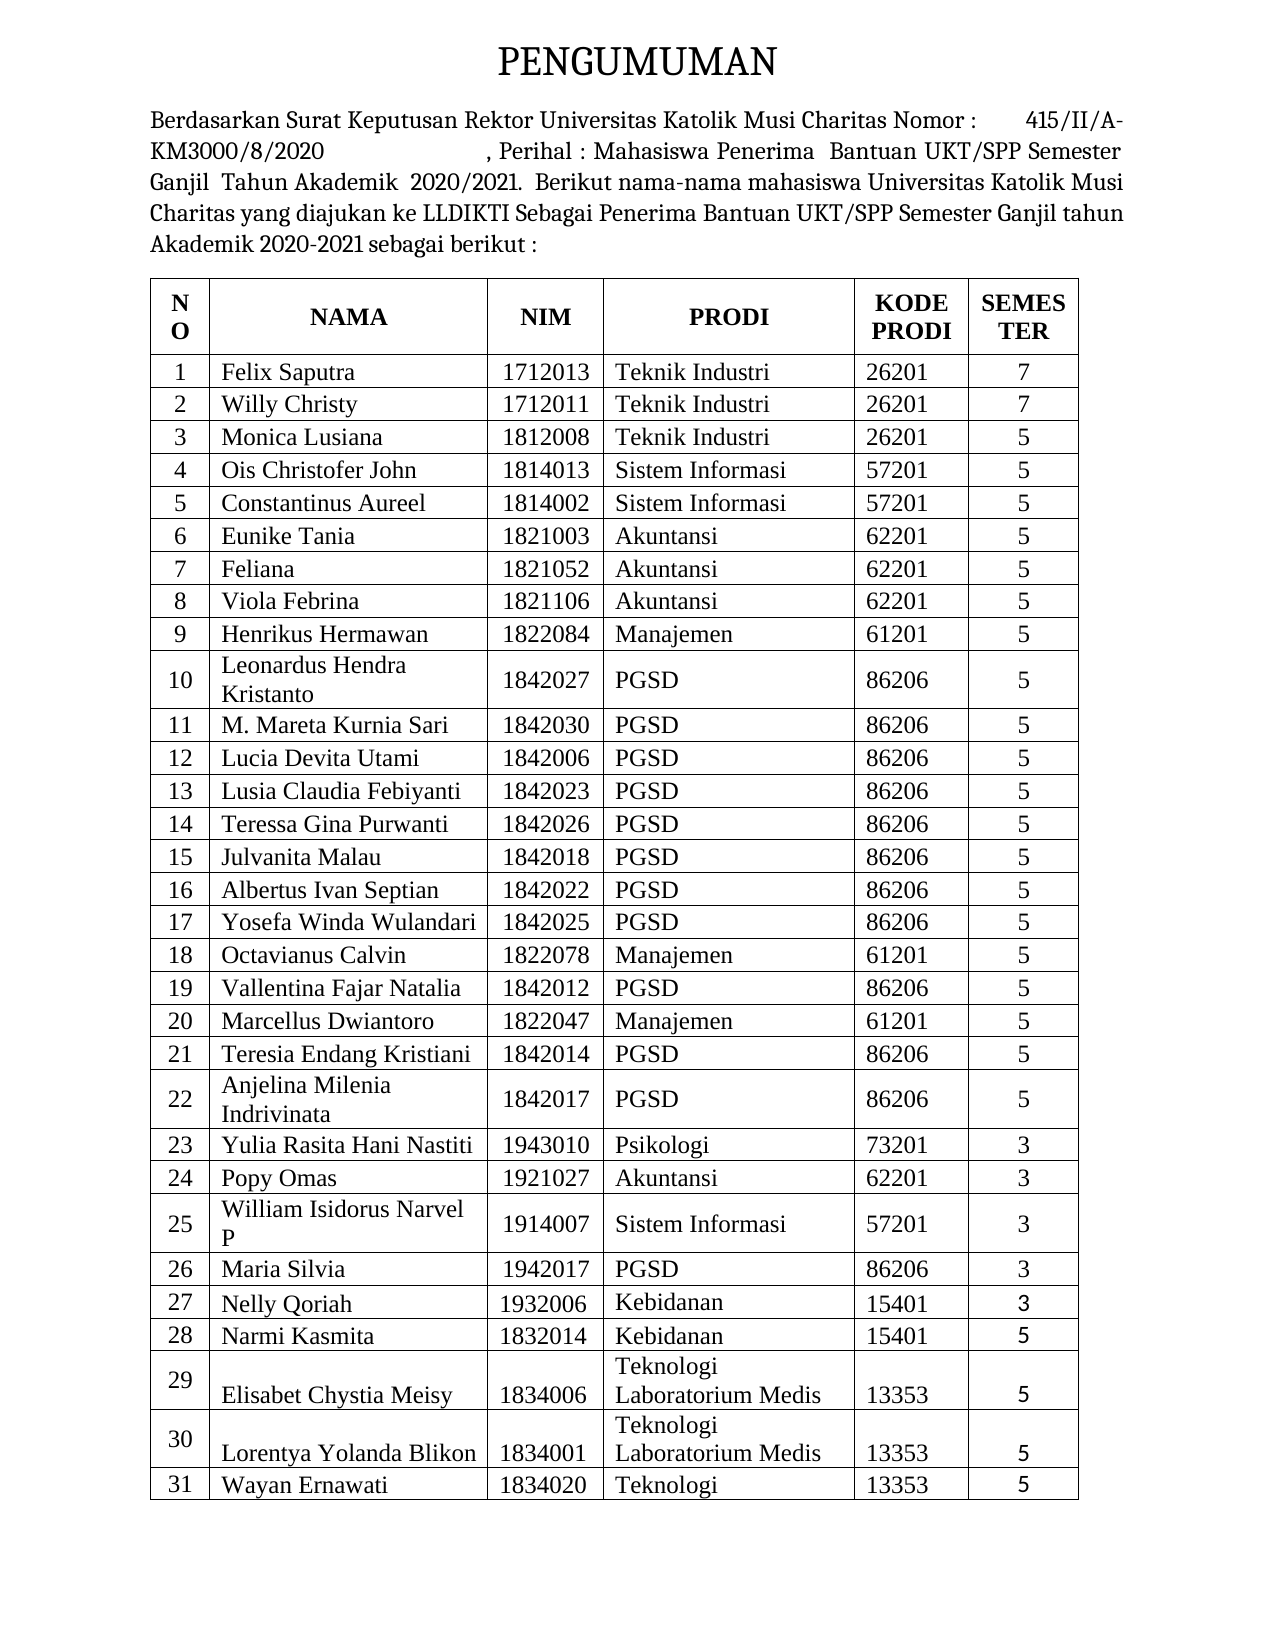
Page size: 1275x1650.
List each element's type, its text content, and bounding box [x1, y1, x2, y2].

table_cell 1842006 [488, 742, 603, 774]
table_cell 5 [969, 840, 1078, 872]
table_cell 86206 [855, 808, 968, 839]
table_header NO [151, 279, 209, 354]
table_cell 7 [969, 355, 1078, 387]
table_cell 5 [969, 552, 1078, 584]
table_cell 15 [151, 840, 209, 872]
table_cell 28 [151, 1319, 209, 1350]
table_cell 7 [151, 552, 209, 584]
table_cell 61201 [855, 1005, 968, 1036]
table_cell 1842027 [488, 651, 603, 708]
table_cell 5 [969, 1351, 1078, 1409]
table_cell 1842014 [488, 1037, 603, 1069]
table_cell Popy Omas [210, 1161, 487, 1193]
table_cell 1821052 [488, 552, 603, 584]
table_cell 1832014 [488, 1319, 603, 1350]
table_cell 5 [969, 1410, 1078, 1467]
table_header KODE PRODI [855, 279, 968, 354]
table_cell Narmi Kasmita [210, 1319, 487, 1350]
table_cell 57201 [855, 454, 968, 486]
table_cell Teresia Endang Kristiani [210, 1037, 487, 1069]
table_cell 86206 [855, 742, 968, 774]
table_cell 1914007 [488, 1194, 603, 1252]
table_header SEMESTER [969, 279, 1078, 354]
table_cell Teknik Industri [604, 421, 854, 453]
table_cell 1842022 [488, 873, 603, 905]
table_cell 5 [969, 618, 1078, 649]
table_cell 27 [151, 1286, 209, 1317]
table_cell 1834006 [488, 1351, 603, 1409]
text PENGUMUMAN [150, 37, 1125, 85]
table_cell Eunike Tania [210, 519, 487, 551]
table_cell Elisabet Chystia Meisy [210, 1351, 487, 1409]
table_cell Wayan Ernawati [210, 1468, 487, 1499]
table_cell Akuntansi [604, 519, 854, 551]
table_cell 1842017 [488, 1070, 603, 1128]
table_cell Willy Christy [210, 388, 487, 420]
table_cell 13353 [855, 1468, 968, 1499]
table_cell Sistem Informasi [604, 454, 854, 486]
table_cell Henrikus Hermawan [210, 618, 487, 649]
table_cell Octavianus Calvin [210, 939, 487, 971]
table_cell 30 [151, 1410, 209, 1467]
table_cell 1822084 [488, 618, 603, 649]
table_cell 62201 [855, 552, 968, 584]
table_cell Teknik Industri [604, 388, 854, 420]
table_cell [604, 1468, 854, 1499]
table_cell 3 [969, 1161, 1078, 1193]
table_cell 5 [969, 421, 1078, 453]
table_cell 1842023 [488, 775, 603, 807]
table_cell 26201 [855, 421, 968, 453]
table_cell Kebidanan [604, 1319, 854, 1350]
table_cell PGSD [604, 1253, 854, 1284]
table_cell Akuntansi [604, 552, 854, 584]
table_cell 11 [151, 709, 209, 741]
table_cell 1712011 [488, 388, 603, 420]
table_cell Lucia Devita Utami [210, 742, 487, 774]
table_cell Maria Silvia [210, 1253, 487, 1284]
table_header NIM [488, 279, 603, 354]
table_cell 4 [151, 454, 209, 486]
table_cell 5 [969, 742, 1078, 774]
table_cell M. Mareta Kurnia Sari [210, 709, 487, 741]
table_cell 1822078 [488, 939, 603, 971]
table_cell 86206 [855, 709, 968, 741]
table_cell 1842026 [488, 808, 603, 839]
table_cell Akuntansi [604, 1161, 854, 1193]
table_cell 1842018 [488, 840, 603, 872]
table_cell 5 [969, 1037, 1078, 1069]
table_cell 31 [151, 1468, 209, 1499]
table_cell Manajemen [604, 939, 854, 971]
table_cell PGSD [604, 840, 854, 872]
table_cell Akuntansi [604, 585, 854, 617]
table_cell 18 [151, 939, 209, 971]
table_cell Julvanita Malau [210, 840, 487, 872]
table_cell 6 [151, 519, 209, 551]
table_cell 15401 [855, 1286, 968, 1317]
table_cell Monica Lusiana [210, 421, 487, 453]
table_cell 86206 [855, 1037, 968, 1069]
table_cell Marcellus Dwiantoro [210, 1005, 487, 1036]
table_cell 1814002 [488, 487, 603, 518]
table_cell William Isidorus Narvel P [210, 1194, 487, 1252]
table_cell 13353 [855, 1351, 968, 1409]
table_header PRODI [604, 279, 854, 354]
table_cell 9 [151, 618, 209, 649]
table_cell Sistem Informasi [604, 487, 854, 518]
table_cell 26 [151, 1253, 209, 1284]
table_cell 1834001 [488, 1410, 603, 1467]
table_cell 20 [151, 1005, 209, 1036]
table_cell 5 [969, 808, 1078, 839]
table_cell 57201 [855, 1194, 968, 1252]
table_cell Albertus Ivan Septian [210, 873, 487, 905]
table_cell PGSD [604, 775, 854, 807]
table_cell 5 [969, 972, 1078, 1003]
table_cell Ois Christofer John [210, 454, 487, 486]
table_cell 24 [151, 1161, 209, 1193]
table_cell 57201 [855, 487, 968, 518]
table_cell 86206 [855, 840, 968, 872]
table_cell Felix Saputra [210, 355, 487, 387]
table_cell Manajemen [604, 618, 854, 649]
table_cell PGSD [604, 1070, 854, 1128]
table_cell 1932006 [488, 1286, 603, 1317]
table_cell PGSD [604, 1037, 854, 1069]
table_cell 86206 [855, 1253, 968, 1284]
table_cell Teknik Industri [604, 355, 854, 387]
table_cell PGSD [604, 709, 854, 741]
table_cell 16 [151, 873, 209, 905]
table_cell PGSD [604, 808, 854, 839]
table_cell 1821106 [488, 585, 603, 617]
table_cell 1712013 [488, 355, 603, 387]
table_cell 1842030 [488, 709, 603, 741]
table_cell 25 [151, 1194, 209, 1252]
table_header NAMA [210, 279, 487, 354]
table_cell 15401 [855, 1319, 968, 1350]
table_cell 5 [969, 1070, 1078, 1128]
table_cell Nelly Qoriah [210, 1286, 487, 1317]
table_cell 7 [969, 388, 1078, 420]
table_cell Teknologi Laboratorium Medis [604, 1351, 854, 1409]
table_cell PGSD [604, 972, 854, 1003]
table_cell 3 [969, 1286, 1078, 1317]
table_cell Yosefa Winda Wulandari [210, 906, 487, 938]
table_cell Teressa Gina Purwanti [210, 808, 487, 839]
table_cell 5 [969, 939, 1078, 971]
table_cell 1842012 [488, 972, 603, 1003]
table_cell 5 [969, 487, 1078, 518]
table_cell 3 [969, 1194, 1078, 1252]
table_cell 61201 [855, 939, 968, 971]
table_cell 8 [151, 585, 209, 617]
table_cell 86206 [855, 1070, 968, 1128]
table_cell 5 [969, 454, 1078, 486]
table_cell 26201 [855, 388, 968, 420]
table_cell Anjelina Milenia Indrivinata [210, 1070, 487, 1128]
table_cell 86206 [855, 906, 968, 938]
table_cell 86206 [855, 873, 968, 905]
table_cell 13353 [855, 1410, 968, 1467]
table_cell 73201 [855, 1129, 968, 1160]
table_cell 5 [969, 651, 1078, 708]
table_cell 26201 [855, 355, 968, 387]
table_cell Feliana [210, 552, 487, 584]
table_cell 17 [151, 906, 209, 938]
table_cell 5 [151, 487, 209, 518]
table_cell 5 [969, 775, 1078, 807]
table_cell 13 [151, 775, 209, 807]
table_cell PGSD [604, 651, 854, 708]
table_cell 19 [151, 972, 209, 1003]
table_cell Kebidanan [604, 1286, 854, 1317]
table_cell PGSD [604, 742, 854, 774]
table_cell 1822047 [488, 1005, 603, 1036]
table_cell Constantinus Aureel [210, 487, 487, 518]
table_cell 14 [151, 808, 209, 839]
table_cell Leonardus Hendra Kristanto [210, 651, 487, 708]
table_cell 1812008 [488, 421, 603, 453]
text Berdasarkan Surat Keputusan Rektor Universitas Katolik Musi Charitas Nomor : 415/II/A-KM3000/8/2020 , Perihal : Mahasiswa Penerima Bantuan UKT/SPP Semester Ganjil Tahun Akademik 2020/2021. Berikut nama-nama mahasiswa Universitas Katolik Musi Charitas yang diajukan ke LLDIKTI Sebagai Penerima Bantuan UKT/SPP Semester Ganjil tahun Akademik 2020-2021 sebagai berikut : [150, 106, 1125, 259]
table_cell Vallentina Fajar Natalia [210, 972, 487, 1003]
table_cell 29 [151, 1351, 209, 1409]
table_cell 10 [151, 651, 209, 708]
table_cell Psikologi [604, 1129, 854, 1160]
table_cell 5 [969, 585, 1078, 617]
table_cell Yulia Rasita Hani Nastiti [210, 1129, 487, 1160]
table_cell Viola Febrina [210, 585, 487, 617]
table_cell Sistem Informasi [604, 1194, 854, 1252]
table_cell 5 [969, 709, 1078, 741]
table_cell 5 [969, 906, 1078, 938]
table_cell 5 [969, 1468, 1078, 1499]
table_cell 12 [151, 742, 209, 774]
table_cell 62201 [855, 585, 968, 617]
table_cell 62201 [855, 519, 968, 551]
table_cell 1821003 [488, 519, 603, 551]
table_cell 1 [151, 355, 209, 387]
table_cell 5 [969, 873, 1078, 905]
table_cell 22 [151, 1070, 209, 1128]
table_cell 5 [969, 519, 1078, 551]
table_cell Teknologi Laboratorium Medis [604, 1410, 854, 1467]
table_cell 86206 [855, 775, 968, 807]
table_cell 3 [151, 421, 209, 453]
table_cell 5 [969, 1319, 1078, 1350]
table_cell PGSD [604, 873, 854, 905]
table_cell 1814013 [488, 454, 603, 486]
table_cell 5 [969, 1005, 1078, 1036]
table_cell 86206 [855, 651, 968, 708]
table_cell 1834020 [488, 1468, 603, 1499]
table_cell 1943010 [488, 1129, 603, 1160]
table_cell Lusia Claudia Febiyanti [210, 775, 487, 807]
table_cell 86206 [855, 972, 968, 1003]
table_cell 23 [151, 1129, 209, 1160]
table_cell 3 [969, 1129, 1078, 1160]
table_cell 61201 [855, 618, 968, 649]
table_cell 21 [151, 1037, 209, 1069]
table_cell 1842025 [488, 906, 603, 938]
table_cell PGSD [604, 906, 854, 938]
table_cell 2 [151, 388, 209, 420]
table_cell 1921027 [488, 1161, 603, 1193]
table_cell Lorentya Yolanda Blikon [210, 1410, 487, 1467]
table_cell 1942017 [488, 1253, 603, 1284]
table_cell Manajemen [604, 1005, 854, 1036]
table_cell 3 [969, 1253, 1078, 1284]
table_cell 62201 [855, 1161, 968, 1193]
